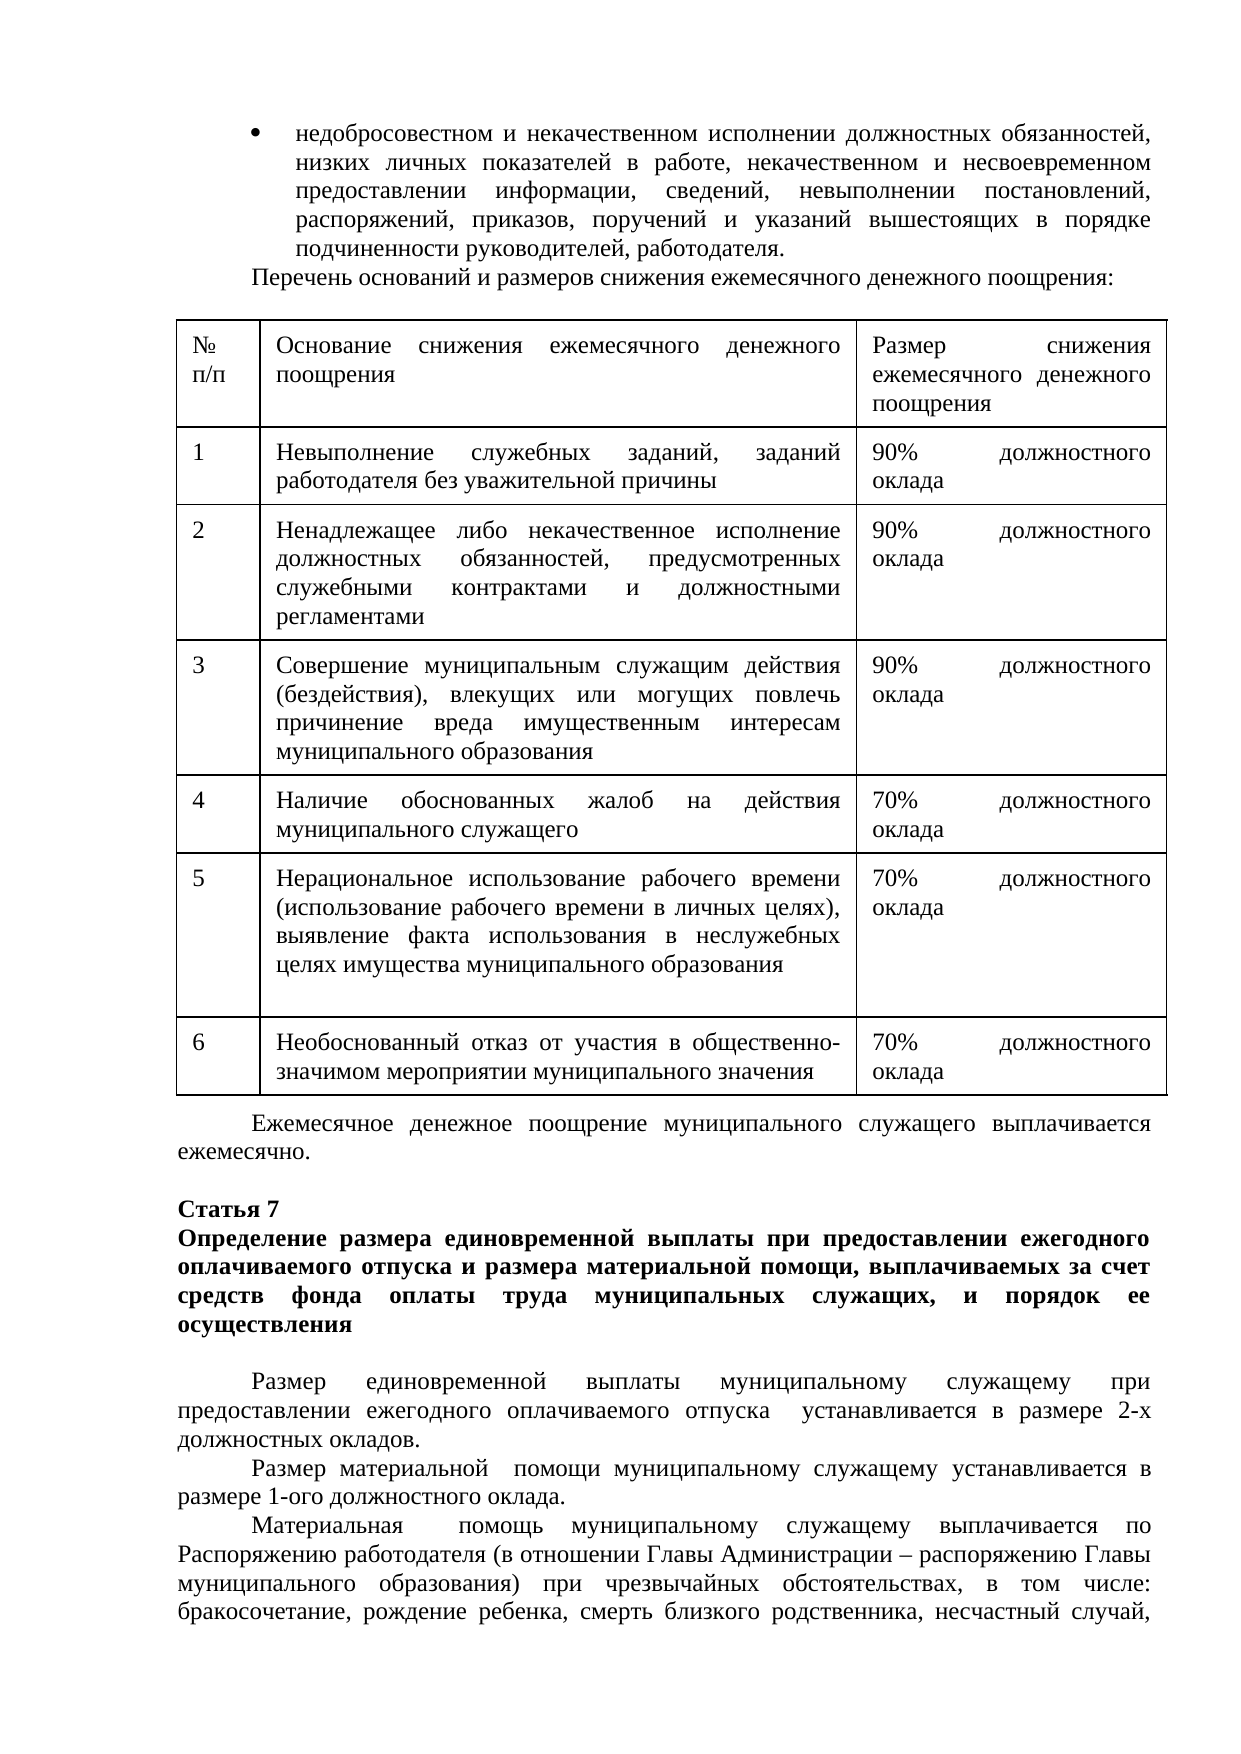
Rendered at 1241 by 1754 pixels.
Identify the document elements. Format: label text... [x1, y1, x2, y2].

table_cell 4 [177, 776, 259, 852]
table_cell 70% должностного оклада [857, 1018, 1166, 1094]
table_cell Совершение муниципальным служащим действия (бездействия), влекущих или могущих повлечь причинение вреда имущественным интересам муниципального образования [261, 641, 856, 774]
list недобросовестном и некачественном исполнении должностных обязанностей, низких личных показателей в работе, некачественном и несвоевременном предоставлении информации, сведений, невыполнении постановлений, распоряжений, приказов, поручений и указаний вышестоящих в порядке подчиненности руководителей, работодателя. [251, 118, 1152, 262]
table_cell 90% должностного оклада [857, 428, 1166, 504]
text Ежемесячное денежное поощрение муниципального служащего выплачивается ежемесячно. [177, 1108, 1152, 1165]
text Статья 7 [177, 1194, 1152, 1223]
table_cell 2 [177, 505, 259, 639]
table_cell Невыполнение служебных заданий, заданий работодателя без уважительной причины [261, 428, 856, 504]
table_cell 90% должностного оклада [857, 505, 1166, 639]
text Размер единовременной выплаты муниципальному служащему при предоставлении ежегодного оплачиваемого отпуска устанавливается в размере 2-х должностных окладов. [177, 1366, 1152, 1453]
table_cell 5 [177, 854, 259, 1016]
table_cell Нерациональное использование рабочего времени (использование рабочего времени в личных целях), выявление факта использования в неслужебных целях имущества муниципального образования [261, 854, 856, 1016]
text Перечень оснований и размеров снижения ежемесячного денежного поощрения: [177, 262, 1152, 291]
table_cell 6 [177, 1018, 259, 1094]
table_header Размер снижения ежемесячного денежного поощрения [857, 321, 1166, 426]
table_cell Необоснованный отказ от участия в общественно-значимом мероприятии муниципального значения [261, 1018, 856, 1094]
table_header Основание снижения ежемесячного денежного поощрения [261, 321, 856, 426]
text Размер материальной помощи муниципальному служащему устанавливается в размере 1-ого должностного оклада. [177, 1453, 1152, 1510]
table_cell Наличие обоснованных жалоб на действия муниципального служащего [261, 776, 856, 852]
table_cell 70% должностного оклада [857, 776, 1166, 852]
table_cell 1 [177, 428, 259, 504]
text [177, 1510, 1152, 1625]
text Определение размера единовременной выплаты при предоставлении ежегодного оплачиваемого отпуска и размера материальной помощи, выплачиваемых за счет средств фонда оплаты труда муниципальных служащих, и порядок ее осуществления [177, 1223, 1152, 1338]
table_header № п/п [177, 321, 259, 426]
table_cell 3 [177, 641, 259, 774]
table_cell 90% должностного оклада [857, 641, 1166, 774]
table_cell Ненадлежащее либо некачественное исполнение должностных обязанностей, предусмотренных служебными контрактами и должностными регламентами [261, 505, 856, 639]
table_cell 70% должностного оклада [857, 854, 1166, 1016]
